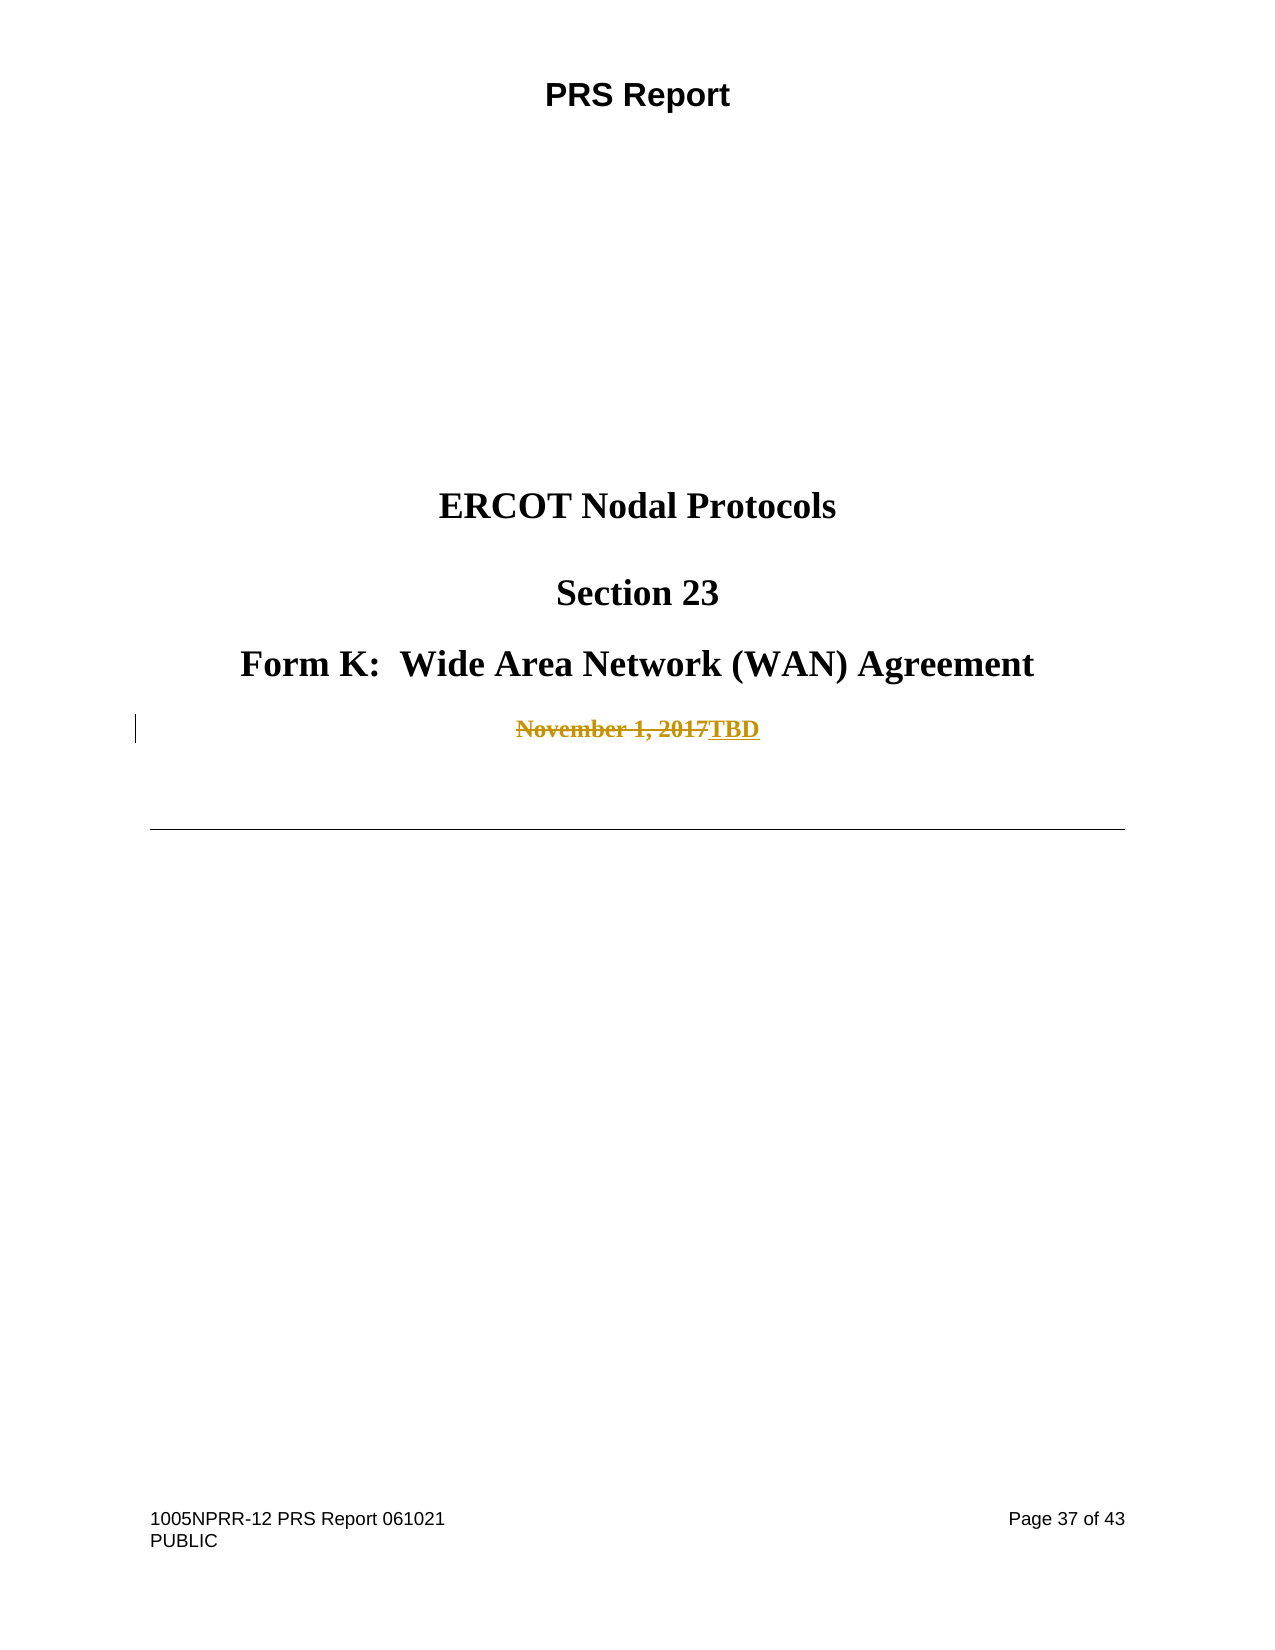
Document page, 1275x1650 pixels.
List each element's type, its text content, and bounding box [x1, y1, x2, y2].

text Form K: Wide Area Network (WAN) Agreement [150, 642, 1125, 685]
text Section 23 [150, 570, 1125, 613]
text ERCOT Nodal Protocols [150, 484, 1125, 527]
